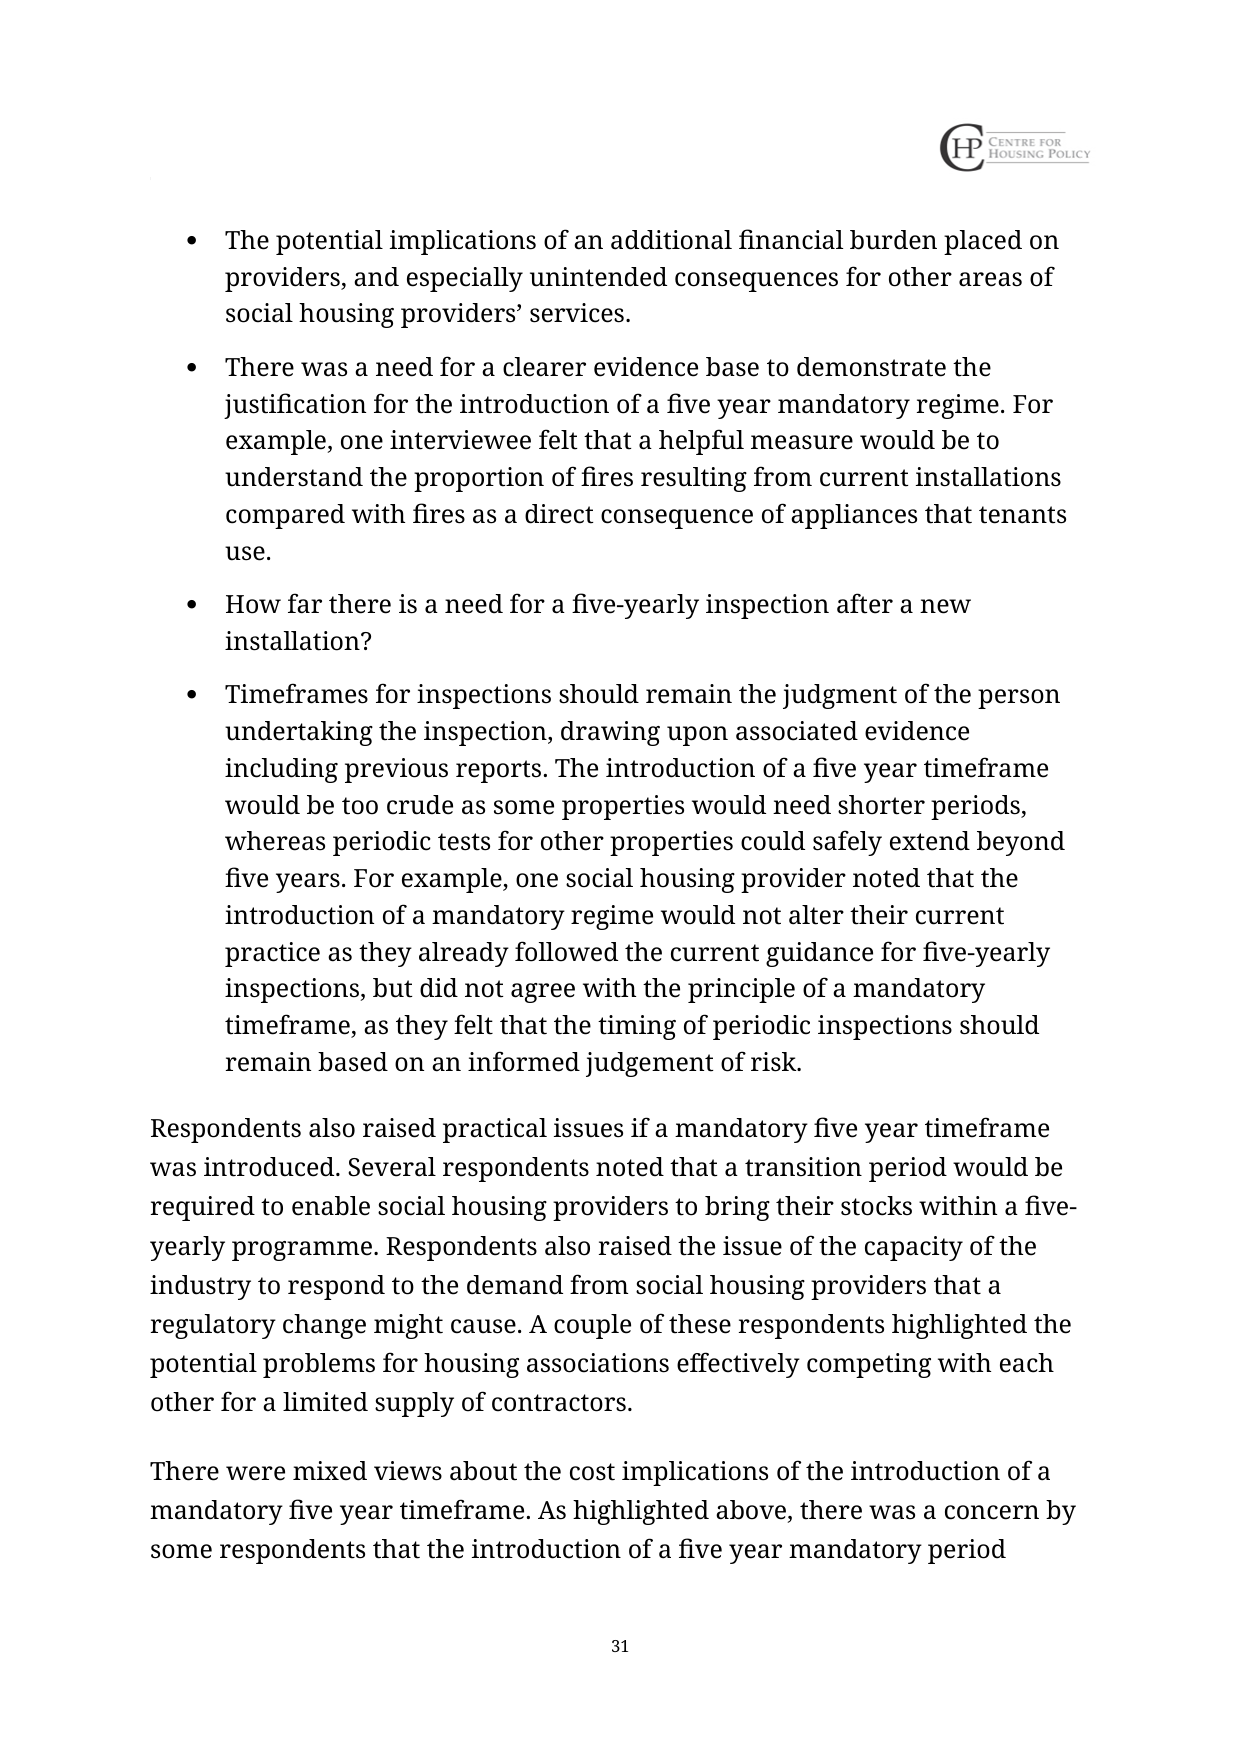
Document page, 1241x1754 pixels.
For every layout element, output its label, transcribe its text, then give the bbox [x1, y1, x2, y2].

picture [932, 118, 1099, 177]
list How far there is a need for a five-yearly inspection after a new installation? [187, 587, 1090, 658]
list There was a need for a clearer evidence base to demonstrate the justification for the introduction of a five year mandatory regime. For example, one interviewee felt that a helpful measure would be to understand the proportion of fires resulting from current installations compared with fires as a direct consequence of appliances that tenants use. [187, 349, 1090, 567]
text Respondents also raised practical issues if a mandatory five year timeframe was introduced. Several respondents noted that a transition period would be required to enable social housing providers to bring their stocks within a five-yearly programme. Respondents also raised the issue of the capacity of the industry to respond to the demand from social housing providers that a regulatory change might cause. A couple of these respondents highlighted the potential problems for housing associations effectively competing with each other for a limited supply of contractors. [150, 1111, 1090, 1419]
list Timeframes for inspections should remain the judgment of the person undertaking the inspection, drawing upon associated evidence including previous reports. The introduction of a five year timeframe would be too crude as some properties would need shorter periods, whereas periodic tests for other properties could safely extend beyond five years. For example, one social housing provider noted that the introduction of a mandatory regime would not alter their current practice as they already followed the current guidance for five-yearly inspections, but did not agree with the principle of a mandatory timeframe, as they felt that the timing of periodic inspections should remain based on an informed judgement of risk. [187, 677, 1090, 1079]
list The potential implications of an additional financial burden placed on providers, and especially unintended consequences for other areas of social housing providers’ services. [187, 222, 1090, 330]
